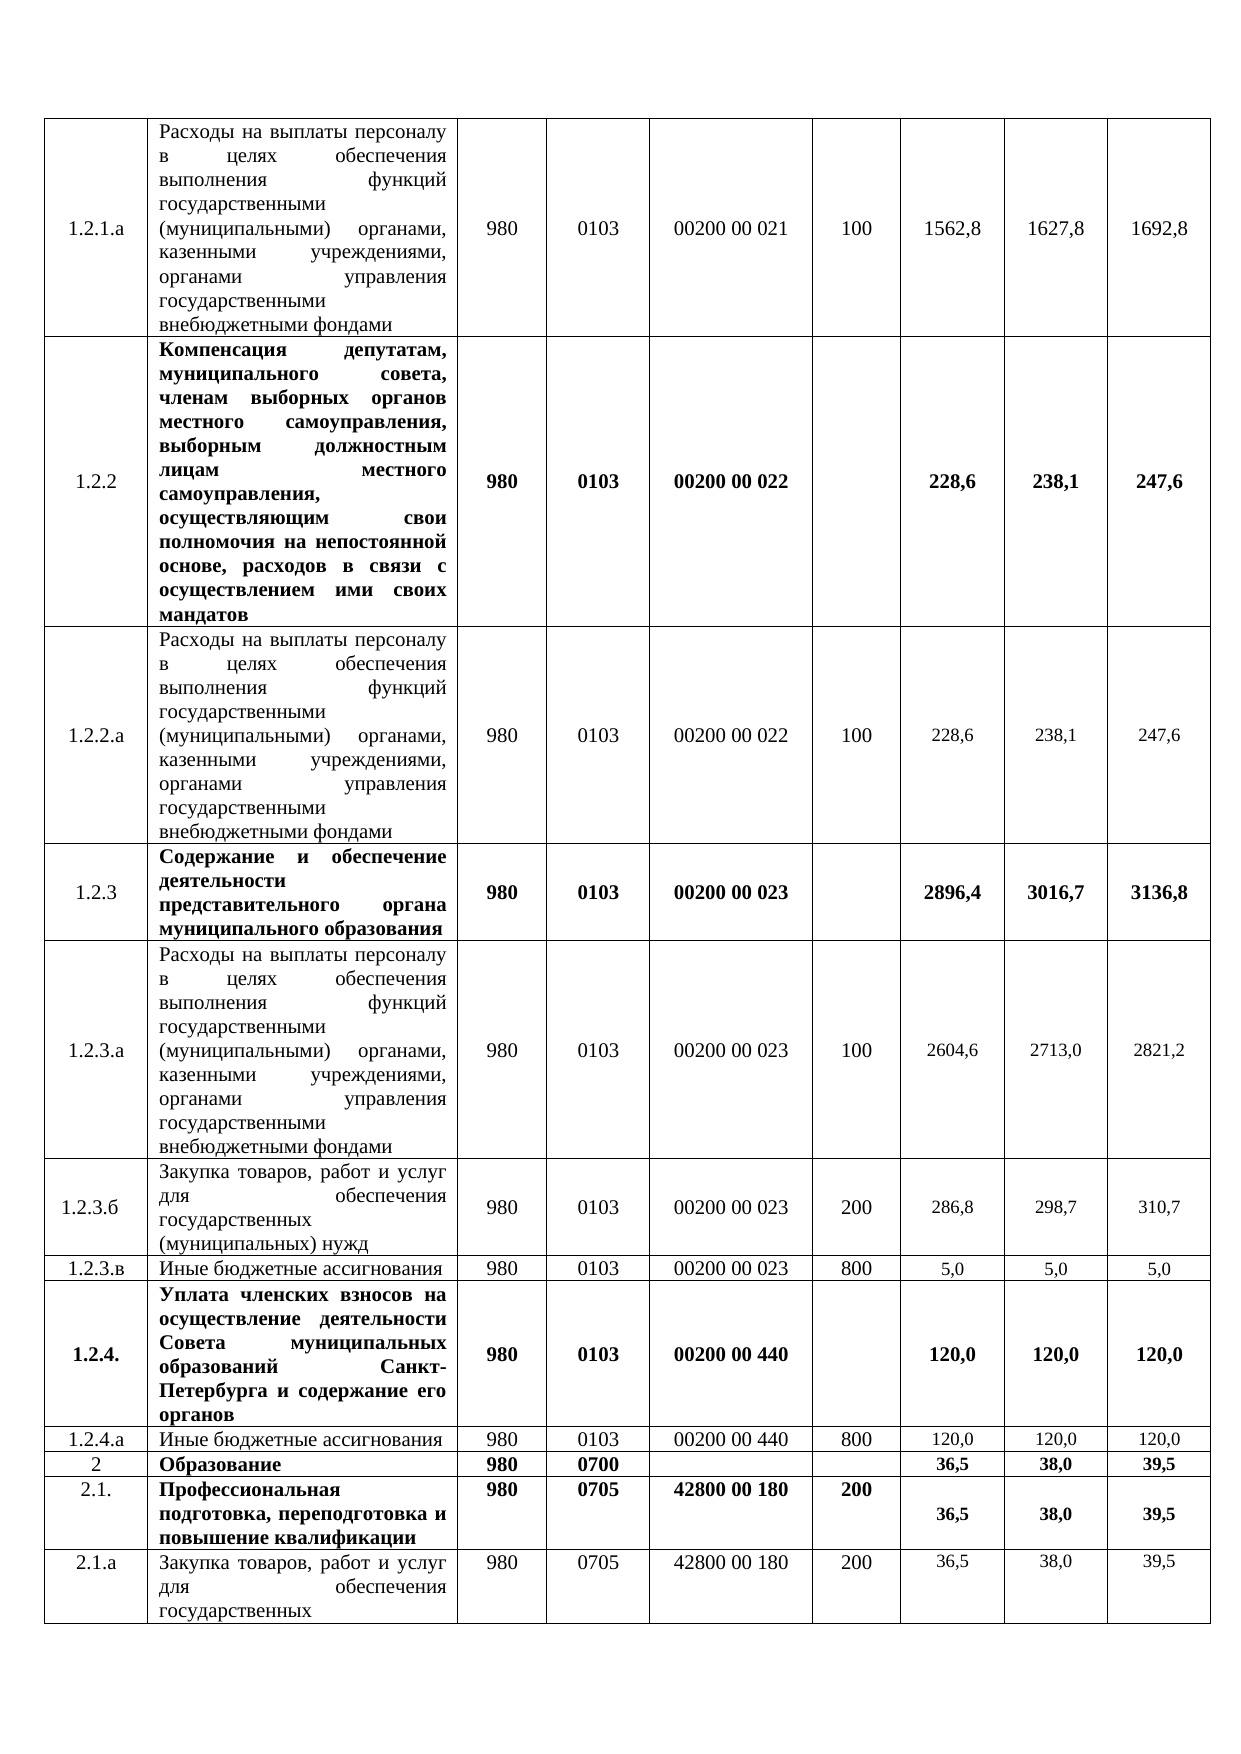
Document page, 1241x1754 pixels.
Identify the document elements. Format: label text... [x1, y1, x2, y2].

table_cell 228,6 [901, 337, 1004, 626]
table_cell 310,7 [1108, 1159, 1210, 1255]
table_cell Компенсация депутатам, муниципального совета, членам выборных органов местного самоуправления, выборным должностным лицам местного самоуправления, осуществляющим свои полномочия на непостоянной основе, расходов в связи с осуществлением ими своих мандатов [148, 337, 457, 626]
table_cell [813, 844, 900, 940]
table_cell 36,5 [901, 1452, 1004, 1476]
table_cell 2713,0 [1005, 941, 1107, 1158]
table_cell 00200 00 023 [650, 844, 812, 940]
table_cell 1.2.3.а [45, 941, 147, 1158]
table_cell 1.2.1.а [45, 119, 147, 336]
table_cell 228,6 [901, 627, 1004, 843]
table_cell [650, 1452, 812, 1476]
table_cell 100 [813, 941, 900, 1158]
table_cell 980 [458, 1452, 546, 1476]
table_cell 120,0 [901, 1427, 1004, 1451]
table_cell 36,5 [901, 1550, 1004, 1622]
table_cell 120,0 [901, 1281, 1004, 1426]
table_cell 0103 [547, 941, 649, 1158]
table_cell 980 [458, 1256, 546, 1280]
table_cell 39,5 [1108, 1477, 1210, 1549]
table_cell 1.2.3.в [45, 1256, 147, 1280]
table_cell 2.1.а [45, 1550, 147, 1622]
table_cell 1.2.4.а [45, 1427, 147, 1451]
table_cell 298,7 [1005, 1159, 1107, 1255]
table_cell Уплата членских взносов на осуществление деятельности Совета муниципальных образований Санкт-Петербурга и содержание его органов [148, 1281, 457, 1426]
table_cell 980 [458, 119, 546, 336]
table_cell 247,6 [1108, 627, 1210, 843]
table_cell 247,6 [1108, 337, 1210, 626]
table_cell 980 [458, 844, 546, 940]
table_cell 1.2.3 [45, 844, 147, 940]
table_cell [813, 337, 900, 626]
table_cell 200 [813, 1159, 900, 1255]
table_cell 3136,8 [1108, 844, 1210, 940]
table_cell 0103 [547, 119, 649, 336]
table_cell Иные бюджетные ассигнования [148, 1427, 457, 1451]
table_cell 0103 [547, 1281, 649, 1426]
table_cell 1.2.3.б [45, 1159, 147, 1255]
table_cell 00200 00 023 [650, 1256, 812, 1280]
table_cell 200 [813, 1477, 900, 1549]
table_cell 0103 [547, 627, 649, 843]
table_cell 0103 [547, 337, 649, 626]
table_cell 00200 00 022 [650, 337, 812, 626]
table_cell 5,0 [1005, 1256, 1107, 1280]
table_cell 2896,4 [901, 844, 1004, 940]
table_cell 980 [458, 1427, 546, 1451]
table_cell 980 [458, 627, 546, 843]
table_cell 5,0 [1108, 1256, 1210, 1280]
table_cell 120,0 [1005, 1281, 1107, 1426]
table_cell 42800 00 180 [650, 1477, 812, 1549]
table_cell 800 [813, 1427, 900, 1451]
table_cell 2 [45, 1452, 147, 1476]
table_cell 00200 00 440 [650, 1427, 812, 1451]
table_cell 980 [458, 1281, 546, 1426]
table_cell 00200 00 023 [650, 1159, 812, 1255]
table_cell 0700 [547, 1452, 649, 1476]
table_cell 980 [458, 337, 546, 626]
table_cell 38,0 [1005, 1477, 1107, 1549]
table_cell 38,0 [1005, 1452, 1107, 1476]
table_cell Образование [148, 1452, 457, 1476]
table_cell 980 [458, 1477, 546, 1549]
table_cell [148, 1550, 457, 1622]
table_cell 0705 [547, 1550, 649, 1622]
table_cell [813, 1281, 900, 1426]
table_cell 1.2.2 [45, 337, 147, 626]
table_cell 38,0 [1005, 1550, 1107, 1622]
table_cell 1562,8 [901, 119, 1004, 336]
table_cell 39,5 [1108, 1452, 1210, 1476]
table_cell 3016,7 [1005, 844, 1107, 940]
table_cell 1692,8 [1108, 119, 1210, 336]
table_cell 42800 00 180 [650, 1550, 812, 1622]
table_cell Закупка товаров, работ и услуг для обеспечения государственных (муниципальных) нужд [148, 1159, 457, 1255]
table_cell [813, 1452, 900, 1476]
table_cell 238,1 [1005, 337, 1107, 626]
table_cell 120,0 [1108, 1427, 1210, 1451]
table_cell Иные бюджетные ассигнования [148, 1256, 457, 1280]
table_cell 980 [458, 941, 546, 1158]
table_cell 00200 00 021 [650, 119, 812, 336]
table_cell 0103 [547, 1256, 649, 1280]
table_cell 2821,2 [1108, 941, 1210, 1158]
table_cell 00200 00 440 [650, 1281, 812, 1426]
table_cell Профессиональная подготовка, переподготовка и повышение квалификации [148, 1477, 457, 1549]
table_cell 0103 [547, 1159, 649, 1255]
table_cell Содержание и обеспечение деятельности представительного органа муниципального образования [148, 844, 457, 940]
table_cell 0103 [547, 1427, 649, 1451]
table_cell 238,1 [1005, 627, 1107, 843]
table_cell 0705 [547, 1477, 649, 1549]
table_cell 120,0 [1005, 1427, 1107, 1451]
table_cell 1627,8 [1005, 119, 1107, 336]
table_cell 100 [813, 119, 900, 336]
table_cell 5,0 [901, 1256, 1004, 1280]
table_cell 00200 00 022 [650, 627, 812, 843]
table_cell 36,5 [901, 1477, 1004, 1549]
table_cell 980 [458, 1159, 546, 1255]
table_cell 0103 [547, 844, 649, 940]
table_cell 286,8 [901, 1159, 1004, 1255]
table_cell 2.1. [45, 1477, 147, 1549]
table_cell 200 [813, 1550, 900, 1622]
table_cell 120,0 [1108, 1281, 1210, 1426]
table_cell 2604,6 [901, 941, 1004, 1158]
table_cell 800 [813, 1256, 900, 1280]
table_cell 1.2.4. [45, 1281, 147, 1426]
table_cell 1.2.2.а [45, 627, 147, 843]
table_cell 00200 00 023 [650, 941, 812, 1158]
table_cell 100 [813, 627, 900, 843]
table_cell 39,5 [1108, 1550, 1210, 1622]
table_cell 980 [458, 1550, 546, 1622]
